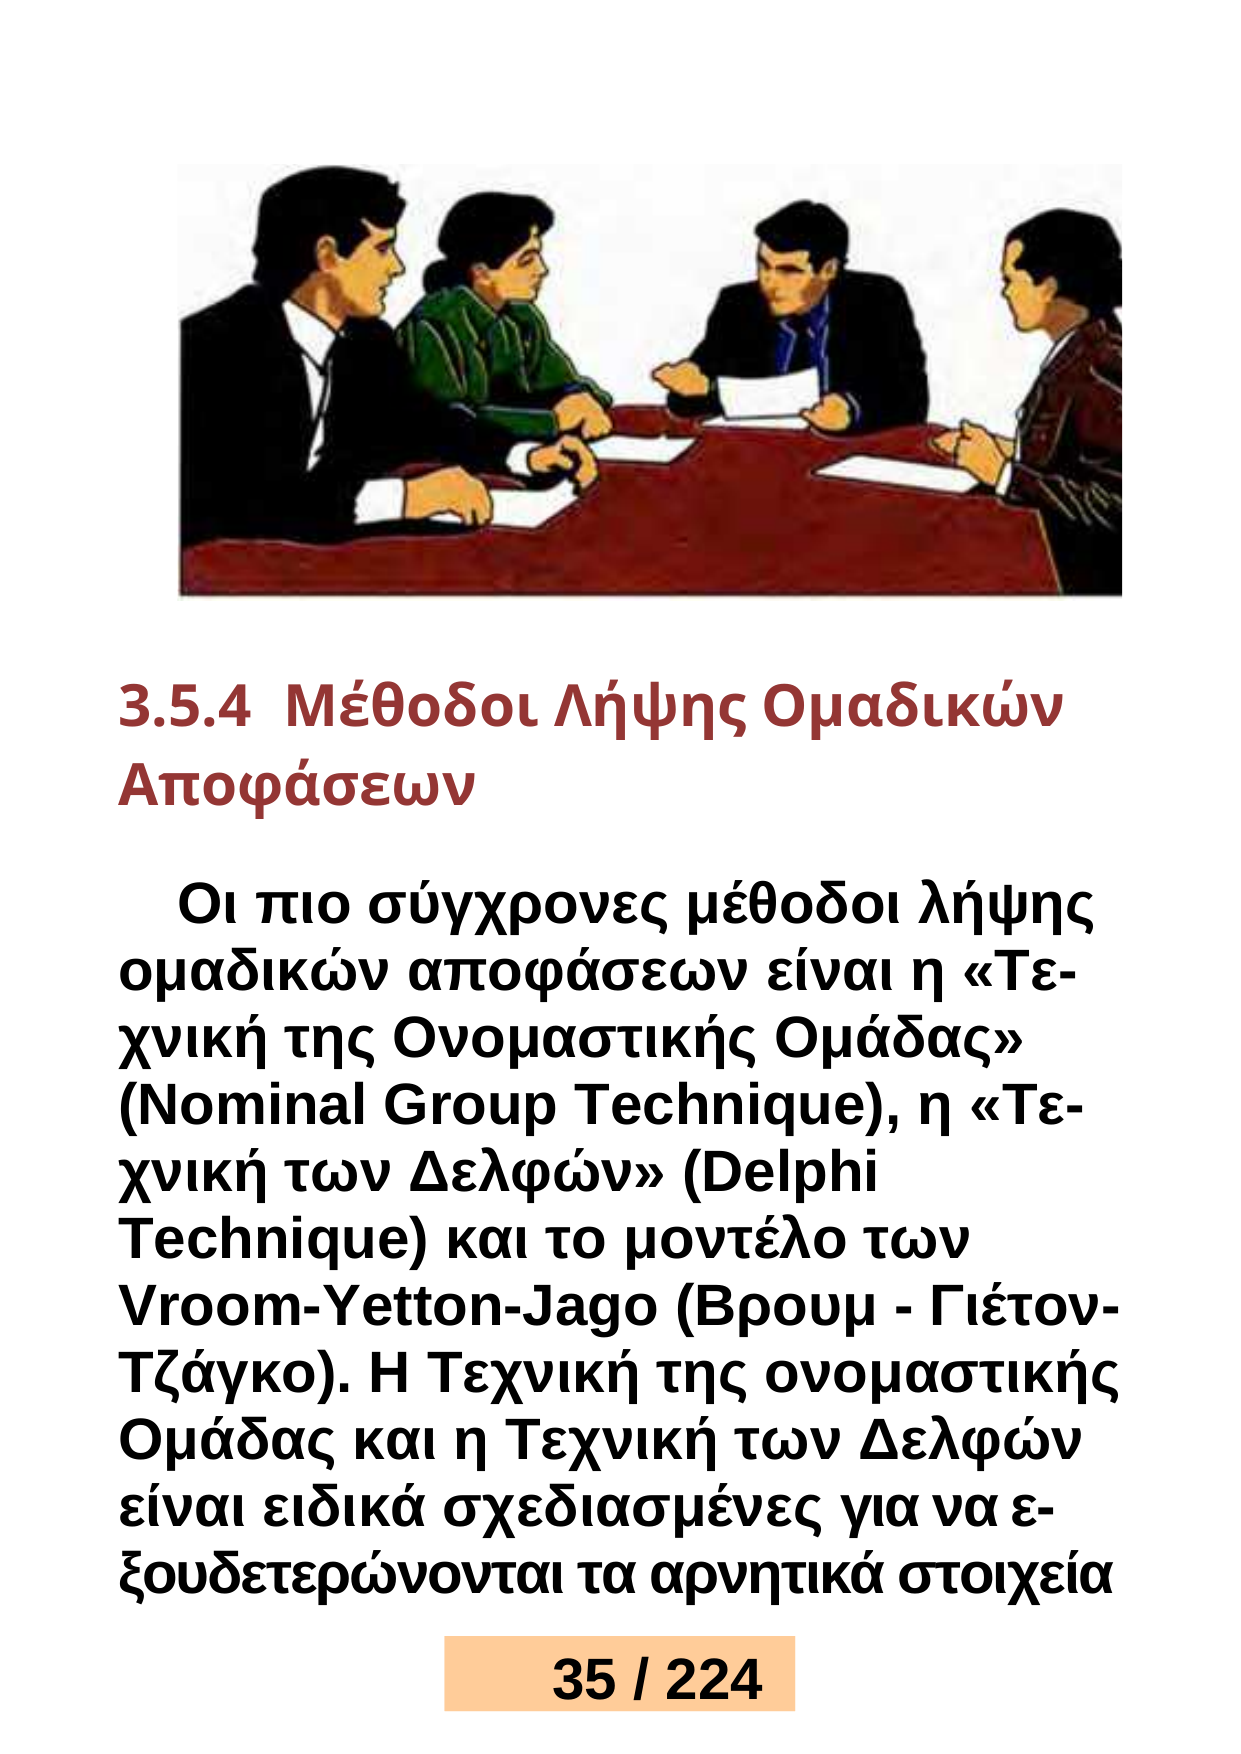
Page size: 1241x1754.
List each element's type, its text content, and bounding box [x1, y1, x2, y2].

text 3.5.4 Μέθοδοι Λήψης Ομαδικών Αποφάσεων [118, 664, 1122, 823]
picture [177, 164, 1123, 601]
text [118, 868, 1122, 1606]
